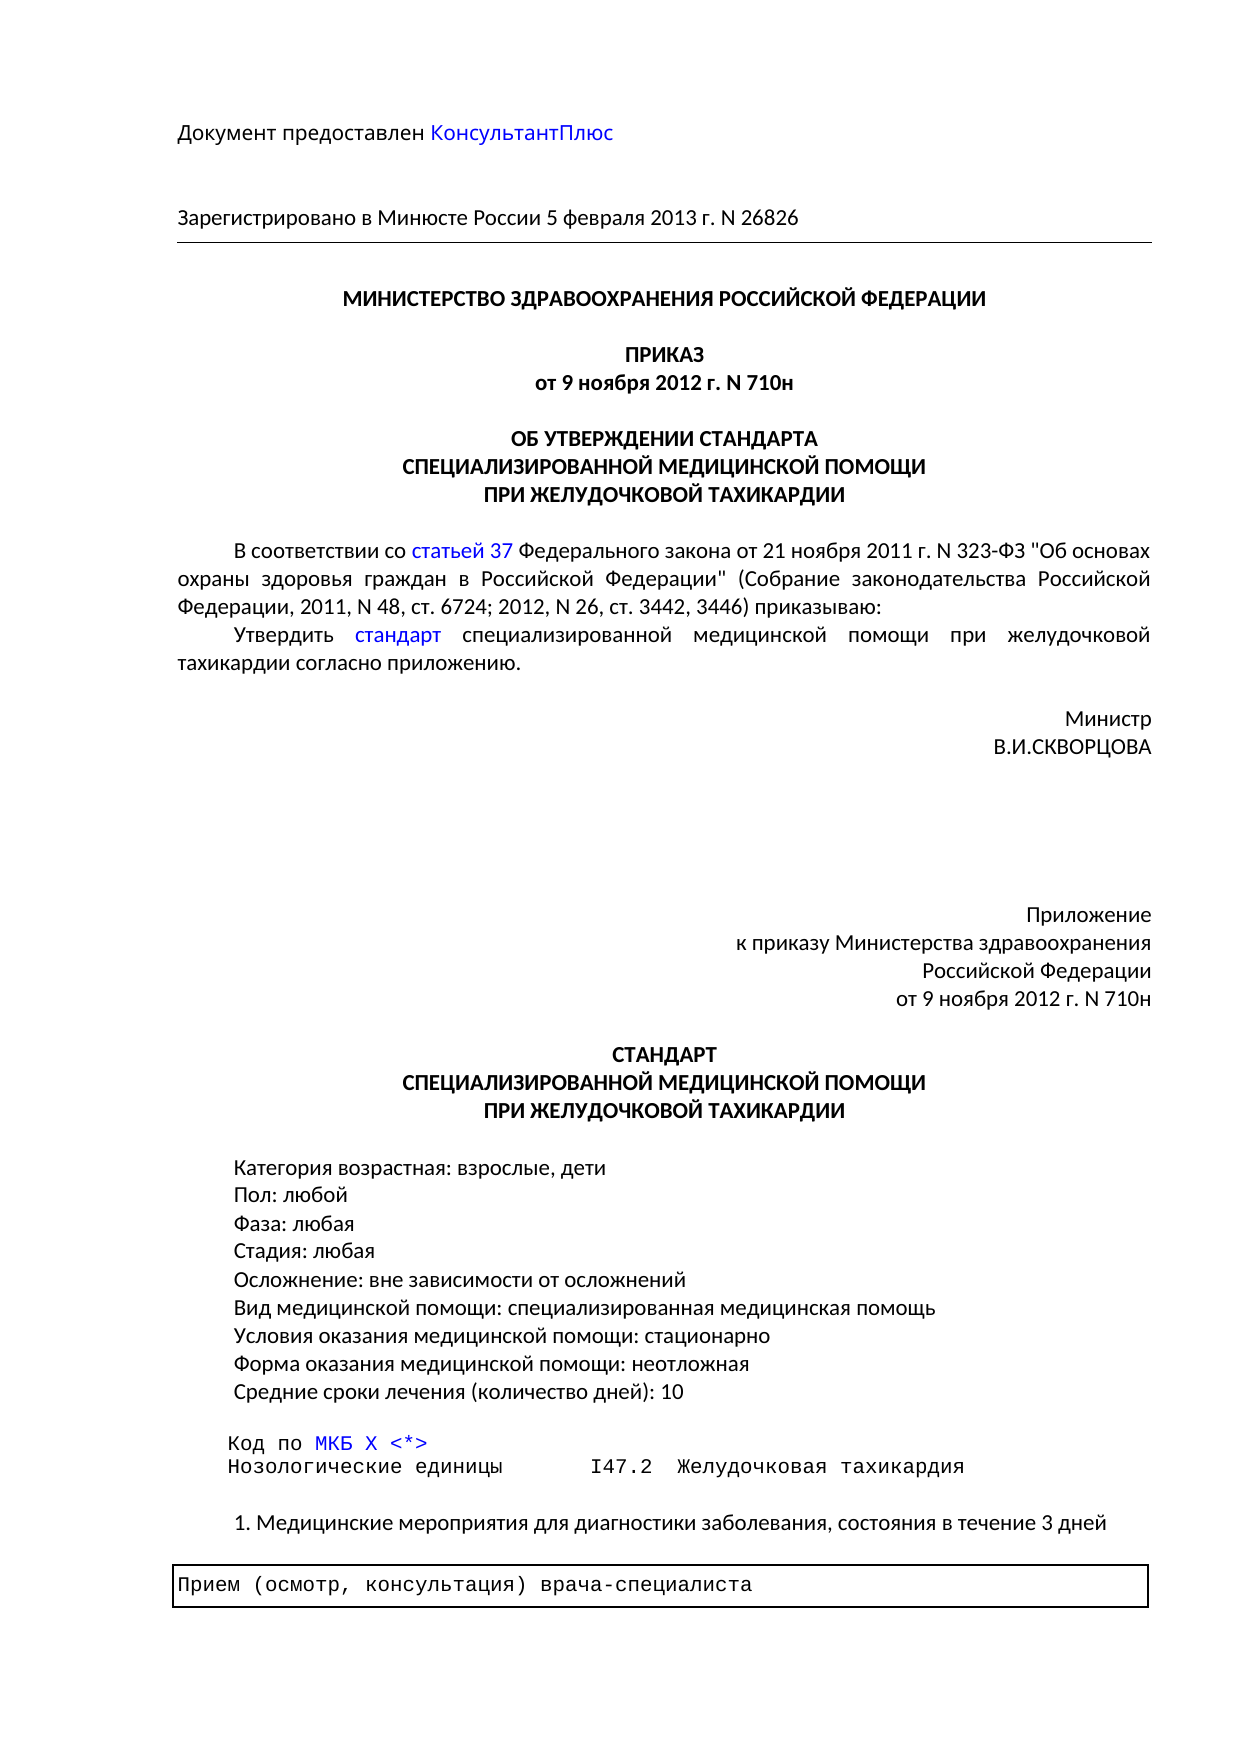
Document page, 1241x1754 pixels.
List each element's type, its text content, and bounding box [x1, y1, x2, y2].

text Зарегистрировано в Минюсте России 5 февраля 2013 г. N 26826 [177, 203, 1152, 231]
title от 9 ноября 2012 г. N 710н [177, 368, 1152, 396]
text Категория возрастная: взрослые, дети [177, 1153, 1152, 1181]
text Средние сроки лечения (количество дней): 10 [177, 1377, 1152, 1405]
text В.И.СКВОРЦОВА [177, 732, 1152, 760]
text Условия оказания медицинской помощи: стационарно [177, 1321, 1152, 1349]
text 1. Медицинские мероприятия для диагностики заболевания, состояния в течение 3 дней [177, 1508, 1152, 1536]
text Приложение [177, 900, 1152, 928]
text к приказу Министерства здравоохранения [177, 928, 1152, 956]
text Нозологические единицы I47.2 Желудочковая тахикардия [177, 1456, 1152, 1480]
table_header Прием (осмотр, консультация) врача-специалиста [174, 1566, 1147, 1606]
text от 9 ноября 2012 г. N 710н [177, 984, 1152, 1012]
text Код по МКБ X <*> [177, 1433, 1152, 1456]
text Российской Федерации [177, 956, 1152, 984]
text Министр [177, 704, 1152, 732]
title СПЕЦИАЛИЗИРОВАННОЙ МЕДИЦИНСКОЙ ПОМОЩИ [177, 452, 1152, 480]
title ПРИ ЖЕЛУДОЧКОВОЙ ТАХИКАРДИИ [177, 1097, 1152, 1124]
text Утвердить стандарт специализированной медицинской помощи при желудочковой тахикардии согласно приложению. [177, 620, 1152, 676]
title МИНИСТЕРСТВО ЗДРАВООХРАНЕНИЯ РОССИЙСКОЙ ФЕДЕРАЦИИ [177, 284, 1152, 312]
title ПРИКАЗ [177, 340, 1152, 368]
title СПЕЦИАЛИЗИРОВАННОЙ МЕДИЦИНСКОЙ ПОМОЩИ [177, 1068, 1152, 1097]
text Осложнение: вне зависимости от осложнений [177, 1265, 1152, 1293]
text Пол: любой [177, 1181, 1152, 1209]
text Форма оказания медицинской помощи: неотложная [177, 1349, 1152, 1377]
title Документ предоставлен КонсультантПлюс [177, 118, 1152, 175]
text В соответствии со статьей 37 Федерального закона от 21 ноября 2011 г. N 323-ФЗ "Об основах охраны здоровья граждан в Российской Федерации" (Собрание законодательства Российской Федерации, 2011, N 48, ст. 6724; 2012, N 26, ст. 3442, 3446) приказываю: [177, 536, 1152, 620]
text Стадия: любая [177, 1237, 1152, 1265]
title ПРИ ЖЕЛУДОЧКОВОЙ ТАХИКАРДИИ [177, 480, 1152, 508]
text Фаза: любая [177, 1209, 1152, 1237]
text Вид медицинской помощи: специализированная медицинская помощь [177, 1293, 1152, 1321]
title СТАНДАРТ [177, 1041, 1152, 1068]
title ОБ УТВЕРЖДЕНИИ СТАНДАРТА [177, 424, 1152, 452]
